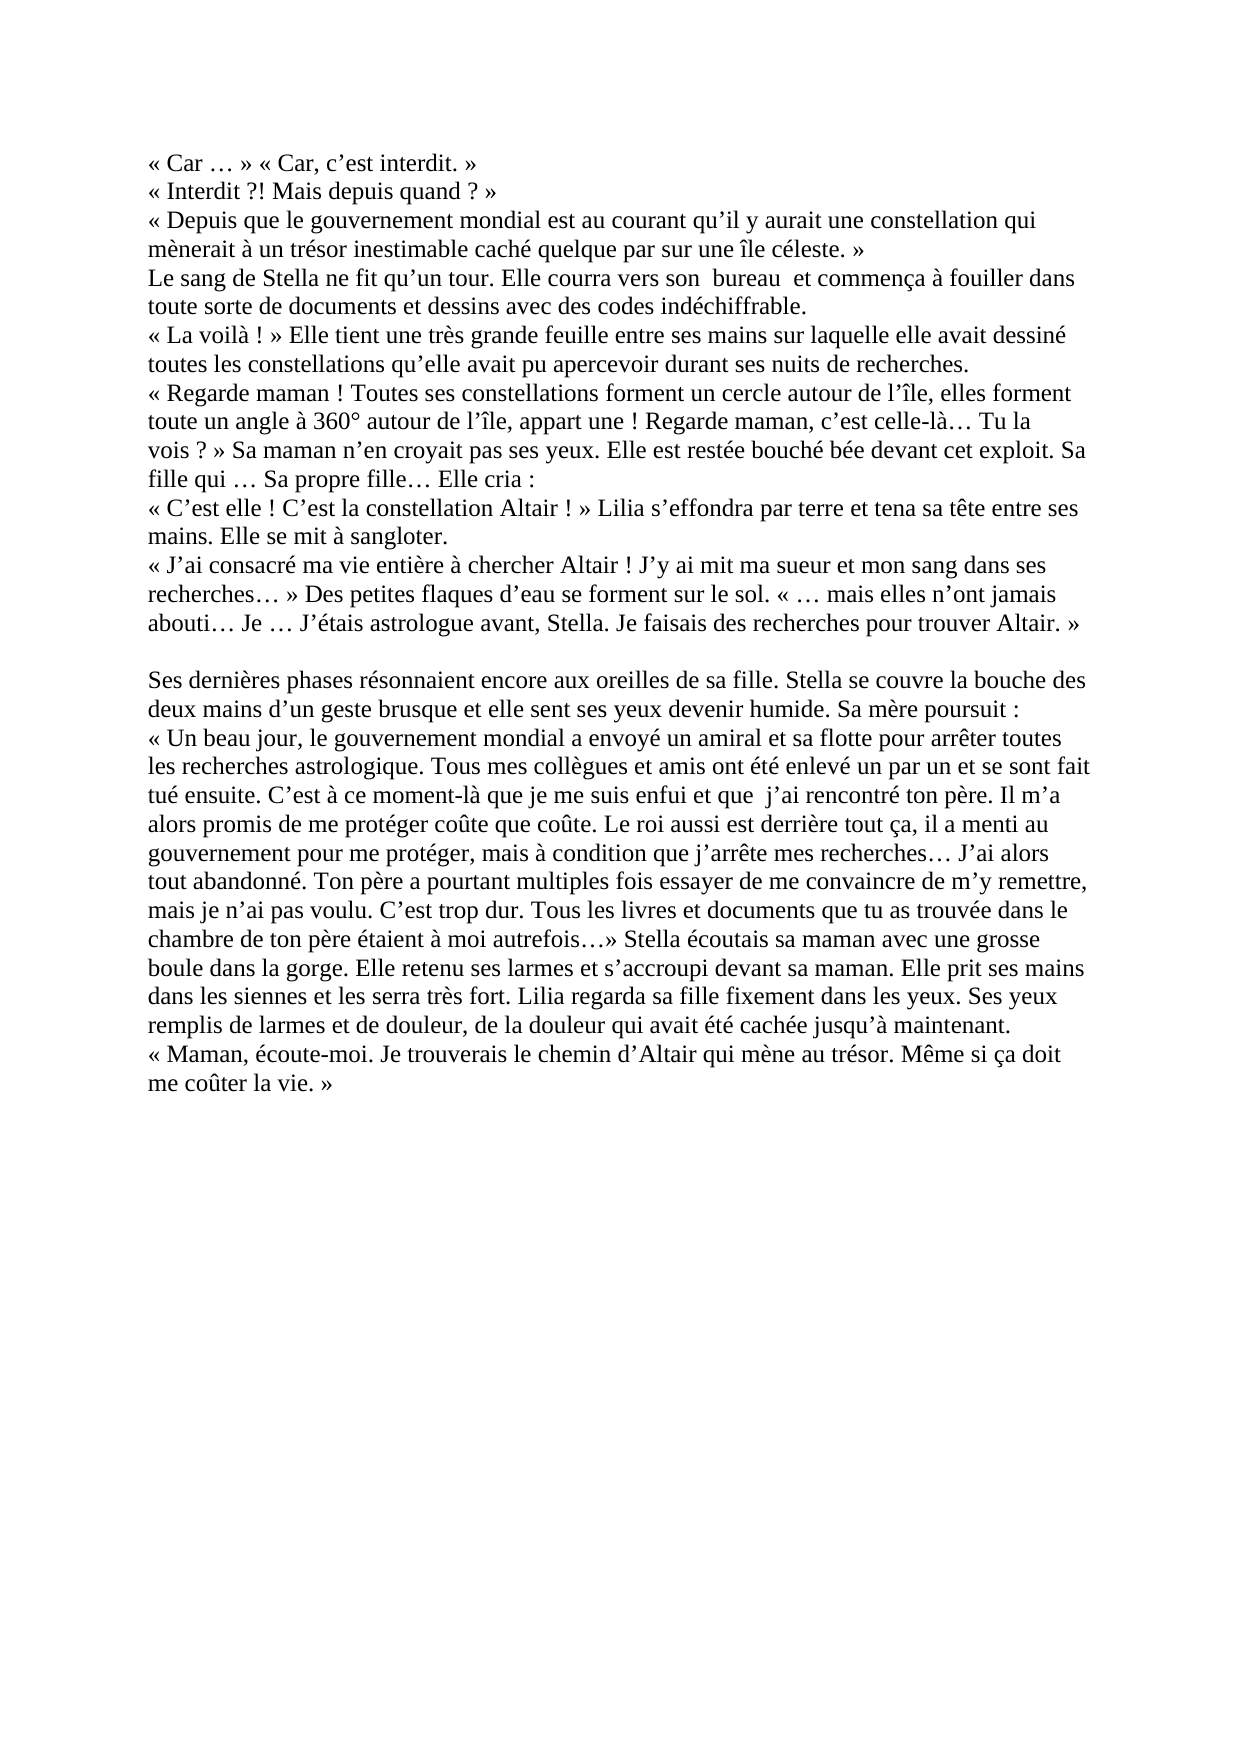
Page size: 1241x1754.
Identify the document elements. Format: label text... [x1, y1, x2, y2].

text « Depuis que le gouvernement mondial est au courant qu’il y aurait une constellation qui mènerait à un trésor inestimable caché quelque par sur une île céleste. » [148, 205, 1093, 263]
text Le sang de Stella ne fit qu’un tour. Elle courra vers son bureau et commença à fouiller dans toute sorte de documents et dessins avec des codes indéchiffrable. [148, 263, 1093, 320]
text « La voilà ! » Elle tient une très grande feuille entre ses mains sur laquelle elle avait dessiné toutes les constellations qu’elle avait pu apercevoir durant ses nuits de recherches. [148, 320, 1093, 378]
text Ses dernières phases résonnaient encore aux oreilles de sa fille. Stella se couvre la bouche des deux mains d’un geste brusque et elle sent ses yeux devenir humide. Sa mère poursuit : [148, 665, 1093, 723]
text « Interdit ?! Mais depuis quand ? » [148, 176, 1093, 205]
text « Un beau jour, le gouvernement mondial a envoyé un amiral et sa flotte pour arrêter toutes les recherches astrologique. Tous mes collègues et amis ont été enlevé un par un et se sont fait tué ensuite. C’est à ce moment-là que je me suis enfui et que j’ai rencontré ton père. Il m’a alors promis de me protéger coûte que coûte. Le roi aussi est derrière tout ça, il a menti au gouvernement pour me protéger, mais à condition que j’arrête mes recherches… J’ai alors tout abandonné. Ton père a pourtant multiples fois essayer de me convaincre de m’y remettre, mais je n’ai pas voulu. C’est trop dur. Tous les livres et documents que tu as trouvée dans le chambre de ton père étaient à moi autrefois…» Stella écoutais sa maman avec une grosse boule dans la gorge. Elle retenu ses larmes et s’accroupi devant sa maman. Elle prit ses mains dans les siennes et les serra très fort. Lilia regarda sa fille fixement dans les yeux. Ses yeux remplis de larmes et de douleur, de la douleur qui avait été cachée jusqu’à maintenant. [148, 723, 1093, 1039]
text « Regarde maman ! Toutes ses constellations forment un cercle autour de l’île, elles forment toute un angle à 360° autour de l’île, appart une ! Regarde maman, c’est celle-là… Tu la vois ? » Sa maman n’en croyait pas ses yeux. Elle est restée bouché bée devant cet exploit. Sa fille qui … Sa propre fille… Elle cria : [148, 378, 1093, 493]
text « Car … » « Car, c’est interdit. » [148, 148, 1093, 176]
text « Maman, écoute-moi. Je trouverais le chemin d’Altair qui mène au trésor. Même si ça doit me coûter la vie. » [148, 1039, 1093, 1096]
text « J’ai consacré ma vie entière à chercher Altair ! J’y ai mit ma sueur et mon sang dans ses recherches… » Des petites flaques d’eau se forment sur le sol. « … mais elles n’ont jamais abouti… Je … J’étais astrologue avant, Stella. Je faisais des recherches pour trouver Altair. » [148, 550, 1093, 636]
text « C’est elle ! C’est la constellation Altair ! » Lilia s’effondra par terre et tena sa tête entre ses mains. Elle se mit à sangloter. [148, 493, 1093, 550]
